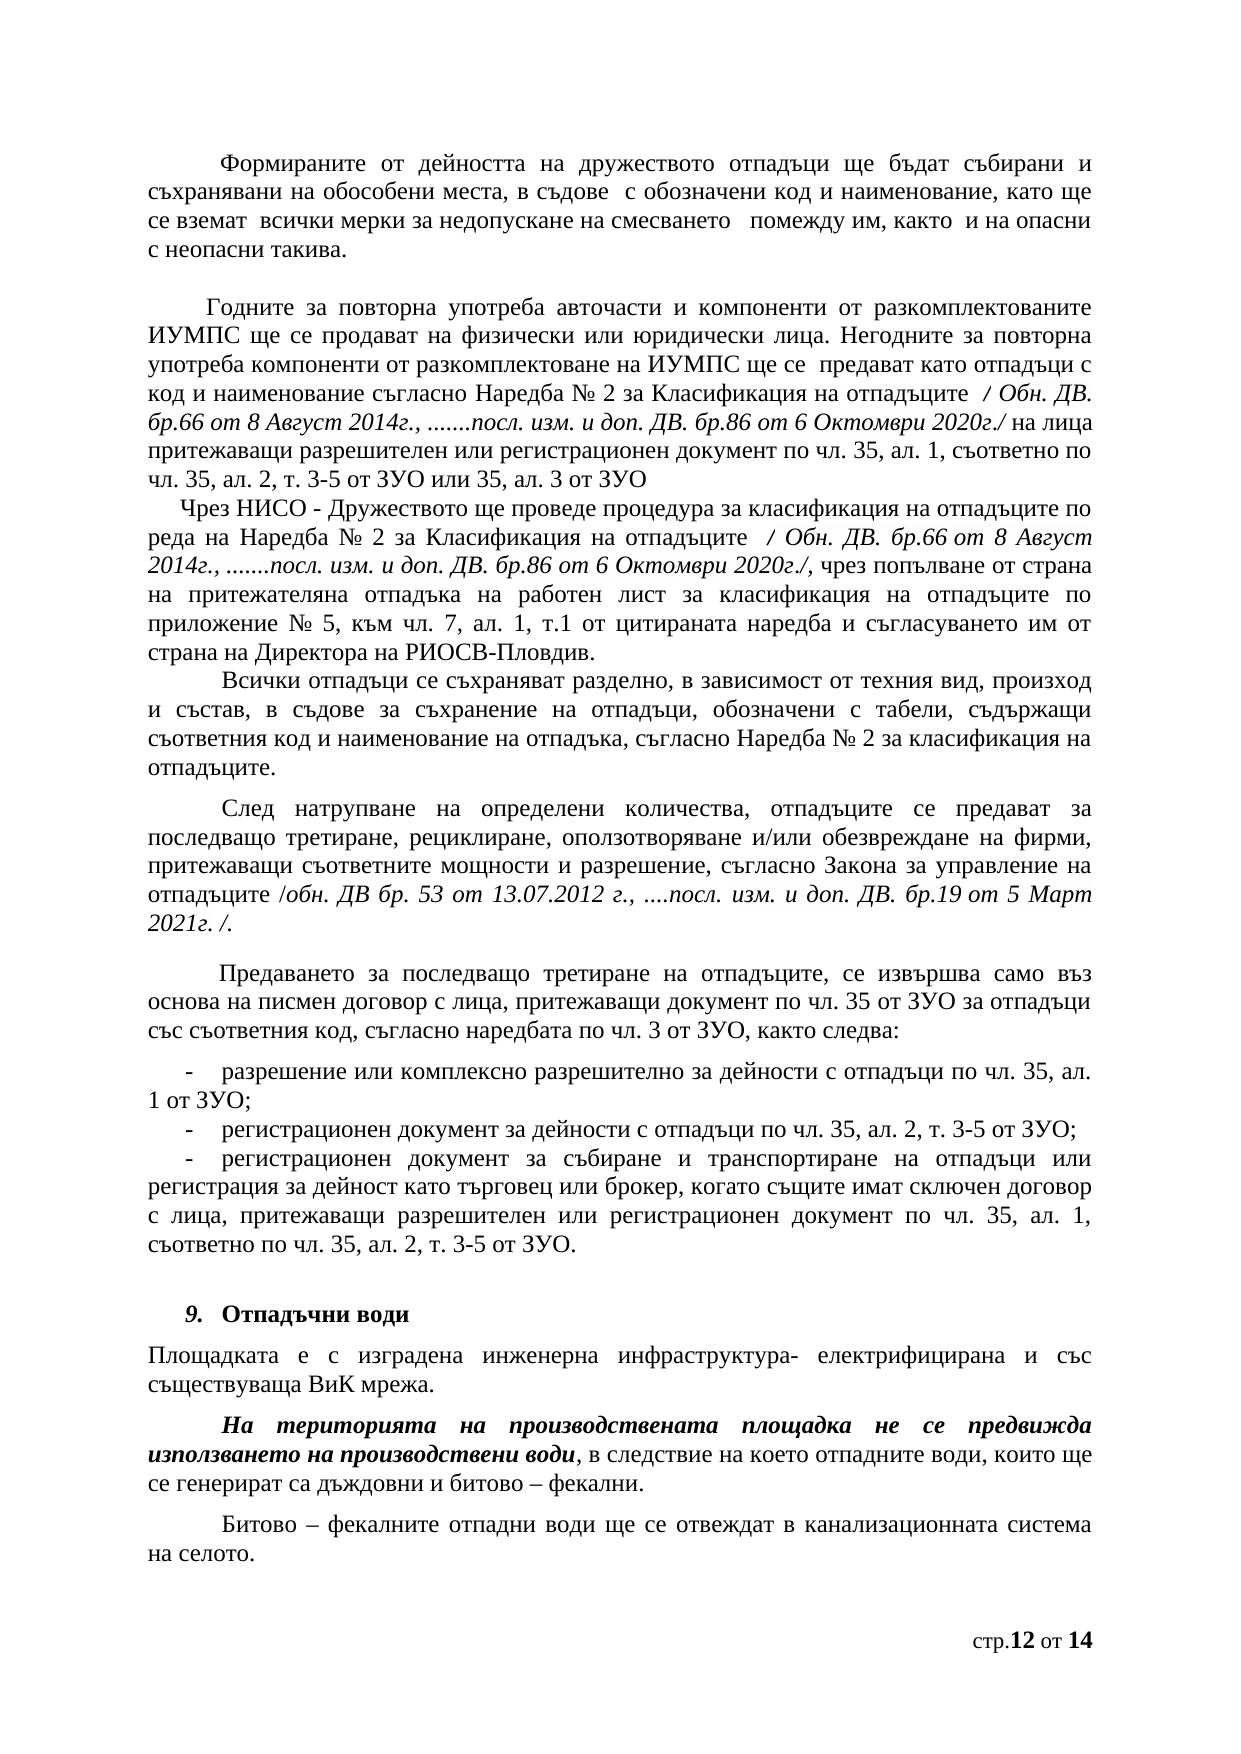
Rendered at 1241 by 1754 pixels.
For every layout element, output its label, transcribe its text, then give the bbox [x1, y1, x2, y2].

text Площадката е с изградена инженерна инфраструктура- електрифицирана и със съществуваща ВиК мрежа. [148, 1340, 1093, 1398]
text Битово – фекалните отпадни води ще се отвеждат в канализационната система на селото. [148, 1509, 1093, 1566]
list Отпадъчни води [148, 1299, 1093, 1328]
list регистрационен документ за събиране и транспортиране на отпадъци или регистрация за дейност като търговец или брокер, когато същите имат сключен договор с лица, притежаващи разрешителен или регистрационен документ по чл. 35, ал. 1, съответно по чл. 35, ал. 2, т. 3-5 от ЗУО. [148, 1143, 1093, 1258]
text На територията на производствената площадка не се предвижда използването на производствени води, в следствие на което отпадните води, които ще се генерират са дъждовни и битово – фекални. [148, 1410, 1093, 1496]
text Формираните от дейността на дружеството отпадъци ще бъдат събирани и съхранявани на обособени места, в съдове с обозначени код и наименование, като ще се вземат всички мерки за недопускане на смесването помежду им, както и на опасни с неопасни такива. [148, 148, 1093, 263]
list разрешение или комплексно разрешително за дейности с отпадъци по чл. 35, ал. 1 от ЗУО; [148, 1056, 1093, 1114]
text Всички отпадъци се съхраняват разделно, в зависимост от техния вид, произход и състав, в съдове за съхранение на отпадъци, обозначени с табели, съдържащи съответния код и наименование на отпадъка, съгласно Наредба № 2 за класификация на отпадъците. [148, 666, 1093, 781]
text Предаването за последващо третиране на отпадъците, се извършва само въз основа на писмен договор с лица, притежаващи документ по чл. 35 от ЗУО за отпадъци със съответния код, съгласно наредбата по чл. 3 от ЗУО, както следва: [148, 958, 1093, 1044]
text Чрез НИСО - Дружеството ще проведе процедура за класификация на отпадъците по реда на Наредба № 2 за Класификация на отпадъците / Обн. ДВ. бр.66 от 8 Август 2014г., .......посл. изм. и доп. ДВ. бр.86 от 6 Октомври 2020г./, чрез попълване от страна на притежателяна отпадъка на работен лист за класификация на отпадъците по приложение № 5, към чл. 7, ал. 1, т.1 от цитираната наредба и съгласуването им от страна на Директора на РИОСВ-Пловдив. [148, 493, 1093, 666]
text Годните за повторна употреба авточасти и компоненти от разкомплектованите ИУМПС ще се продават на физически или юридически лица. Негодните за повторна употреба компоненти от разкомплектоване на ИУМПС ще се предават като отпадъци с код и наименование съгласно Наредба № 2 за Класификация на отпадъците / Обн. ДВ. бр.66 от 8 Август 2014г., .......посл. изм. и доп. ДВ. бр.86 от 6 Октомври 2020г./ на лица притежаващи разрешителен или регистрационен документ по чл. 35, ал. 1, съответно по чл. 35, ал. 2, т. 3-5 от ЗУО или 35, ал. 3 от ЗУО [148, 292, 1093, 493]
text След натрупване на определени количества, отпадъците се предават за последващо третиране, рециклиране, оползотворяване и/или обезвреждане на фирми, притежаващи съответните мощности и разрешение, съгласно Закона за управление на отпадъците /обн. ДВ бр. 53 от 13.07.2012 г., ....посл. изм. и доп. ДВ. бр.19 от 5 Март 2021г. /. [148, 793, 1093, 937]
list регистрационен документ за дейности с отпадъци по чл. 35, ал. 2, т. 3-5 от ЗУО; [148, 1114, 1093, 1143]
